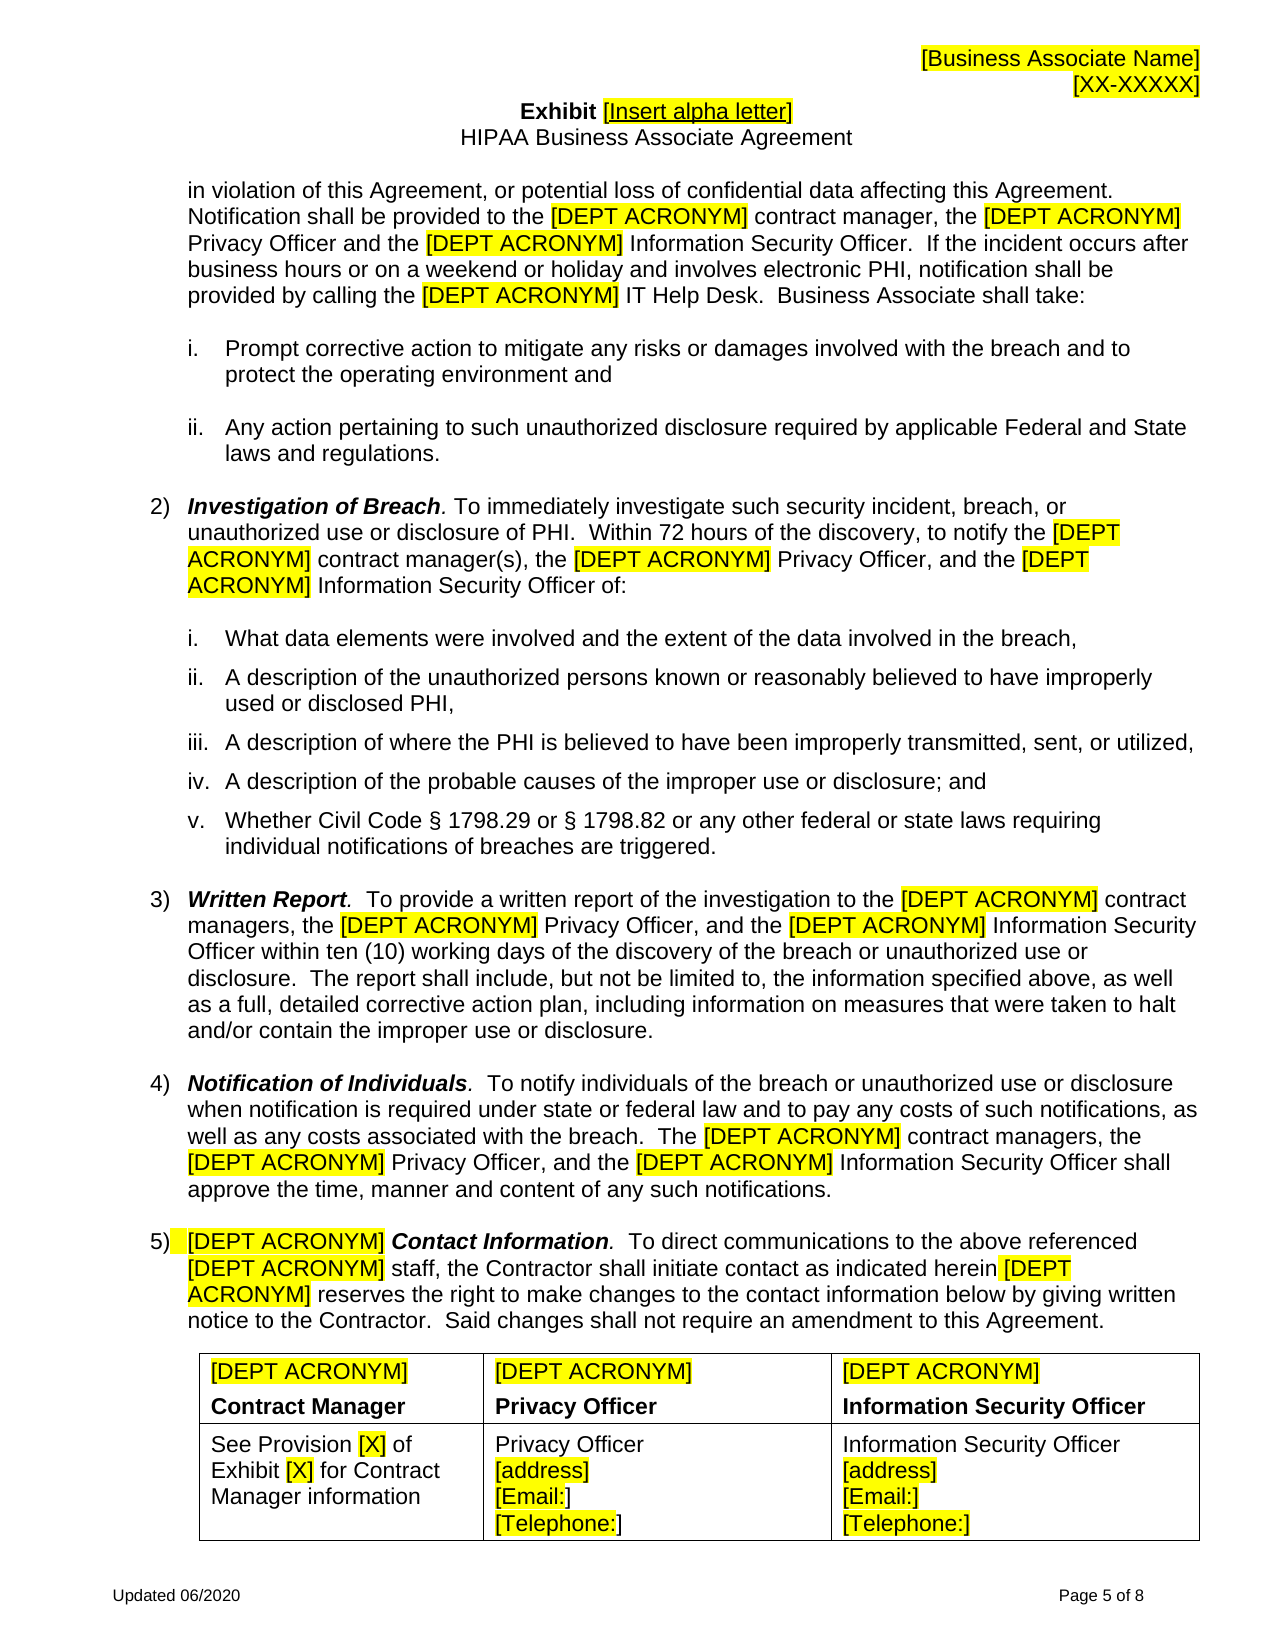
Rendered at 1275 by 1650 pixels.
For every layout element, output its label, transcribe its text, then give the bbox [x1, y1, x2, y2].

list Any action pertaining to such unauthorized disclosure required by applicable Federal and State laws and regulations. [187, 414, 1200, 467]
list A description of the unauthorized persons known or reasonably believed to have improperly used or disclosed PHI, [187, 664, 1200, 716]
table_cell See Provision [X] of Exhibit [X] for Contract Manager information [200, 1424, 483, 1540]
list What data elements were involved and the extent of the data involved in the breach, [187, 625, 1200, 651]
list Whether Civil Code § 1798.29 or § 1798.82 or any other federal or state laws requiring individual notifications of breaches are triggered. [187, 807, 1200, 859]
list A description of the probable causes of the improper use or disclosure; and [187, 768, 1200, 794]
table_header [DEPT ACRONYM] Privacy Officer [484, 1354, 831, 1423]
list Written Report. To provide a written report of the investigation to the [DEPT ACRONYM] contract managers, the [DEPT ACRONYM] Privacy Officer, and the [DEPT ACRONYM] Information Security Officer within ten (10) working days of the discovery of the breach or unauthorized use or disclosure. The report shall include, but not be limited to, the information specified above, as well as a full, detailed corrective action plan, including information on measures that were taken to halt and/or contain the improper use or disclosure. [150, 886, 1200, 1044]
table_cell Privacy Officer [address] [Email:] [Telephone:] [484, 1424, 831, 1540]
list A description of where the PHI is believed to have been improperly transmitted, sent, or utilized, [187, 729, 1200, 755]
table_header [DEPT ACRONYM] Contract Manager [200, 1354, 483, 1423]
table_cell Information Security Officer [address] [Email:] [Telephone:] [832, 1424, 1199, 1540]
list Notification of Individuals. To notify individuals of the breach or unauthorized use or disclosure when notification is required under state or federal law and to pay any costs of such notifications, as well as any costs associated with the breach. The [DEPT ACRONYM] contract managers, the [DEPT ACRONYM] Privacy Officer, and the [DEPT ACRONYM] Information Security Officer shall approve the time, manner and content of any such notifications. [150, 1070, 1200, 1202]
table_header [DEPT ACRONYM] Information Security Officer [832, 1354, 1199, 1423]
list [150, 177, 1200, 308]
list Prompt corrective action to mitigate any risks or damages involved with the breach and to protect the operating environment and [187, 335, 1200, 388]
list [DEPT ACRONYM] Contact Information. To direct communications to the above referenced [DEPT ACRONYM] staff, the Contractor shall initiate contact as indicated herein [DEPT ACRONYM] reserves the right to make changes to the contact information below by giving written notice to the Contractor. Said changes shall not require an amendment to this Agreement. [150, 1228, 1200, 1334]
list Investigation of Breach. To immediately investigate such security incident, breach, or unauthorized use or disclosure of PHI. Within 72 hours of the discovery, to notify the [DEPT ACRONYM] contract manager(s), the [DEPT ACRONYM] Privacy Officer, and the [DEPT ACRONYM] Information Security Officer of: [150, 493, 1200, 598]
